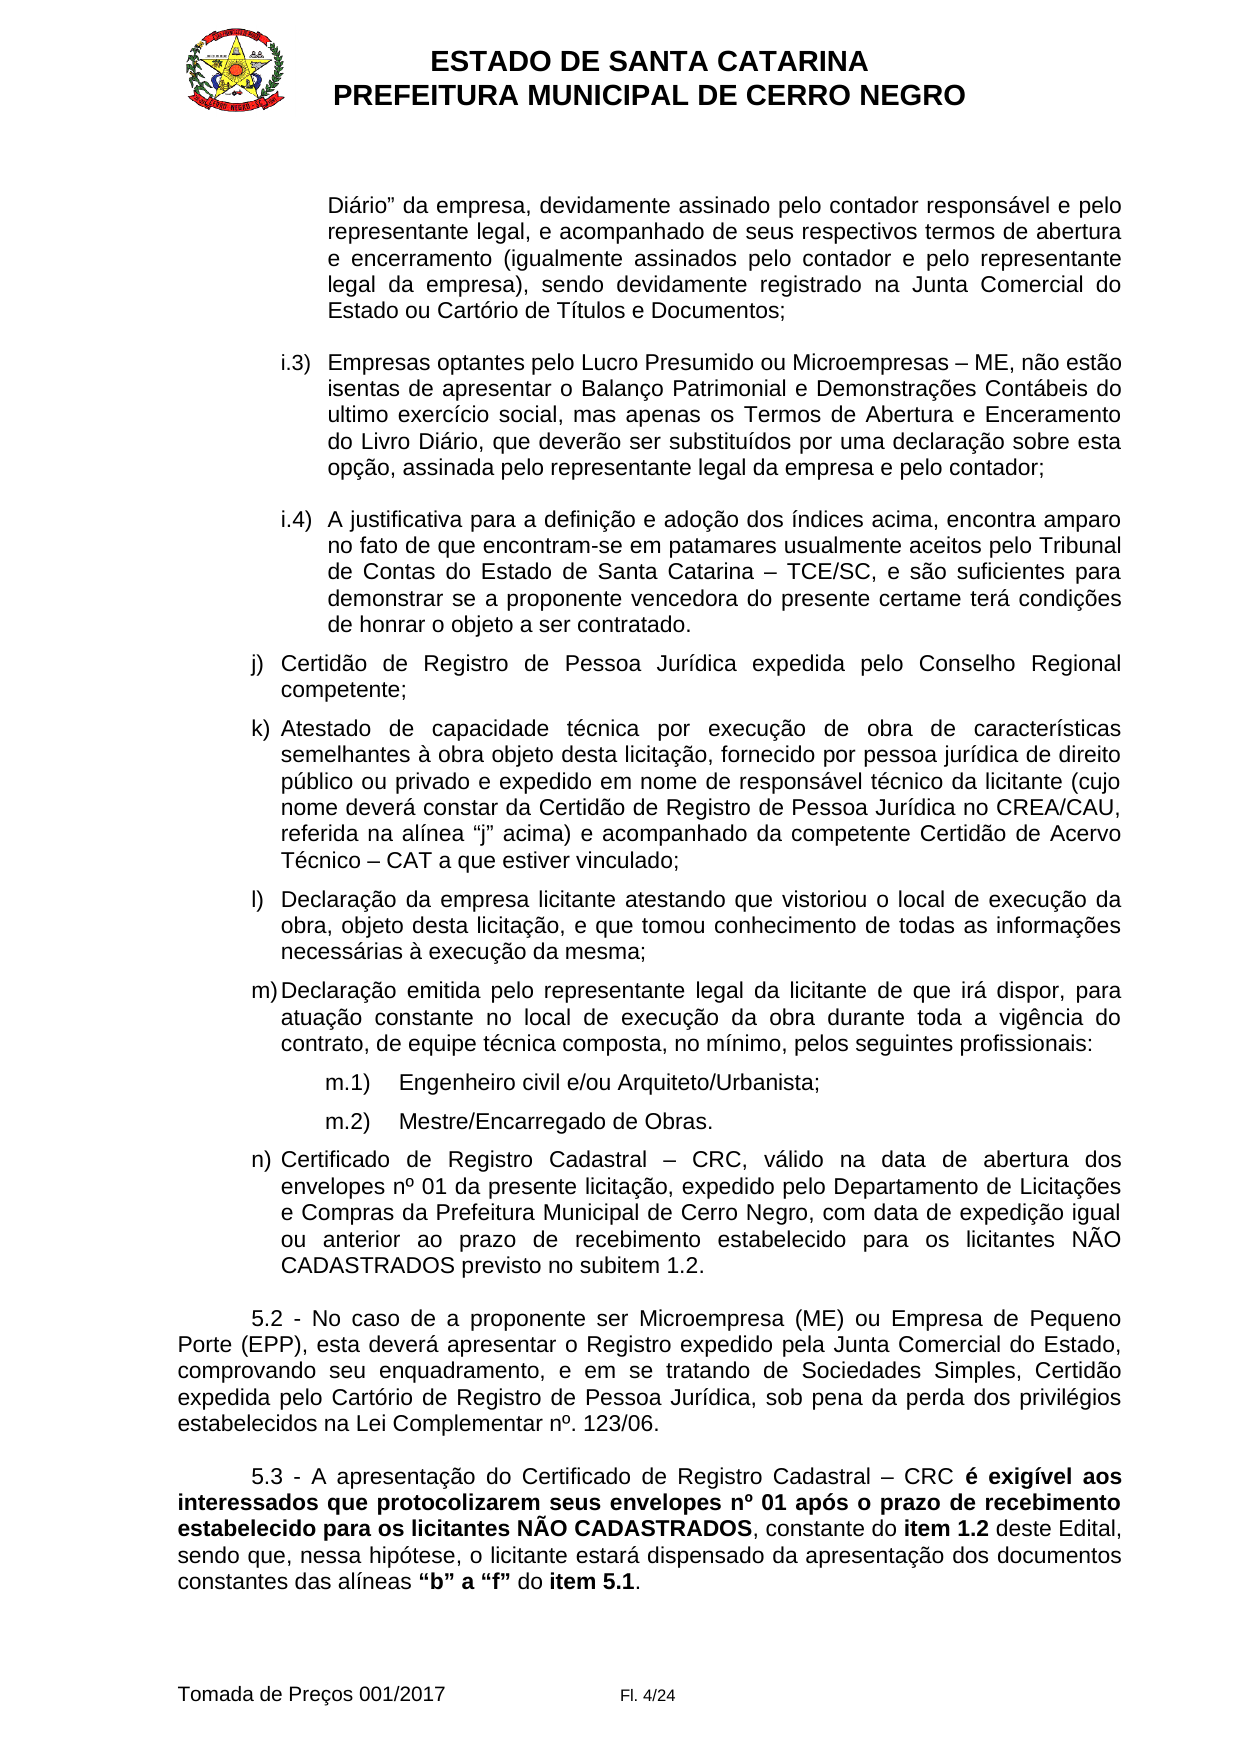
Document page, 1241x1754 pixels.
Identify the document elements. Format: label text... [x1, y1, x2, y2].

list Declaração da empresa licitante atestando que vistoriou o local de execução da obra, objeto desta licitação, e que tomou conhecimento de todas as informações necessárias à execução da mesma; [251, 886, 1122, 965]
list Declaração emitida pelo representante legal da licitante de que irá dispor, para atuação constante no local de execução da obra durante toda a vigência do contrato, de equipe técnica composta, no mínimo, pelos seguintes profissionais: [251, 977, 1122, 1056]
list Certificado de Registro Cadastral – CRC, válido na data de abertura dos envelopes nº 01 da presente licitação, expedido pelo Departamento de Licitações e Compras da Prefeitura Municipal de Cerro Negro, com data de expedição igual ou anterior ao prazo de recebimento estabelecido para os licitantes NÃO CADASTRADOS previsto no subitem 1.2. [251, 1146, 1122, 1278]
list Certidão de Registro de Pessoa Jurídica expedida pelo Conselho Regional competente; [251, 650, 1122, 702]
text 5.2 - No caso de a proponente ser Microempresa (ME) ou Empresa de Pequeno Porte (EPP), esta deverá apresentar o Registro expedido pela Junta Comercial do Estado, comprovando seu enquadramento, e em se tratando de Sociedades Simples, Certidão expedida pelo Cartório de Registro de Pessoa Jurídica, sob pena da perda dos privilégios estabelecidos na Lei Complementar nº. 123/06. [177, 1304, 1122, 1436]
list Atestado de capacidade técnica por execução de obra de características semelhantes à obra objeto desta licitação, fornecido por pessoa jurídica de direito público ou privado e expedido em nome de responsável técnico da licitante (cujo nome deverá constar da Certidão de Registro de Pessoa Jurídica no CREA/CAU, referida na alínea “j” acima) e acompanhado da competente Certidão de Acervo Técnico – CAT a que estiver vinculado; [251, 715, 1122, 873]
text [281, 192, 1122, 324]
text i.3) Empresas optantes pelo Lucro Presumido ou Microempresas – ME, não estão isentas de apresentar o Balanço Patrimonial e Demonstrações Contábeis do ultimo exercício social, mas apenas os Termos de Abertura e Enceramento do Livro Diário, que deverão ser substituídos por uma declaração sobre esta opção, assinada pelo representante legal da empresa e pelo contador; [281, 349, 1122, 481]
text m.2) Mestre/Encarregado de Obras. [325, 1108, 1122, 1134]
text i.4) A justificativa para a definição e adoção dos índices acima, encontra amparo no fato de que encontram-se em patamares usualmente aceitos pelo Tribunal de Contas do Estado de Santa Catarina – TCE/SC, e são suficientes para demonstrar se a proponente vencedora do presente certame terá condições de honrar o objeto a ser contratado. [281, 506, 1122, 637]
text m.1) Engenheiro civil e/ou Arquiteto/Urbanista; [325, 1069, 1122, 1095]
text 5.3 - A apresentação do Certificado de Registro Cadastral – CRC é exigível aos interessados que protocolizarem seus envelopes nº 01 após o prazo de recebimento estabelecido para os licitantes NÃO CADASTRADOS, constante do item 1.2 deste Edital, sendo que, nessa hipótese, o licitante estará dispensado da apresentação dos documentos constantes das alíneas “b” a “f” do item 5.1. [177, 1463, 1122, 1594]
picture [177, 25, 296, 117]
